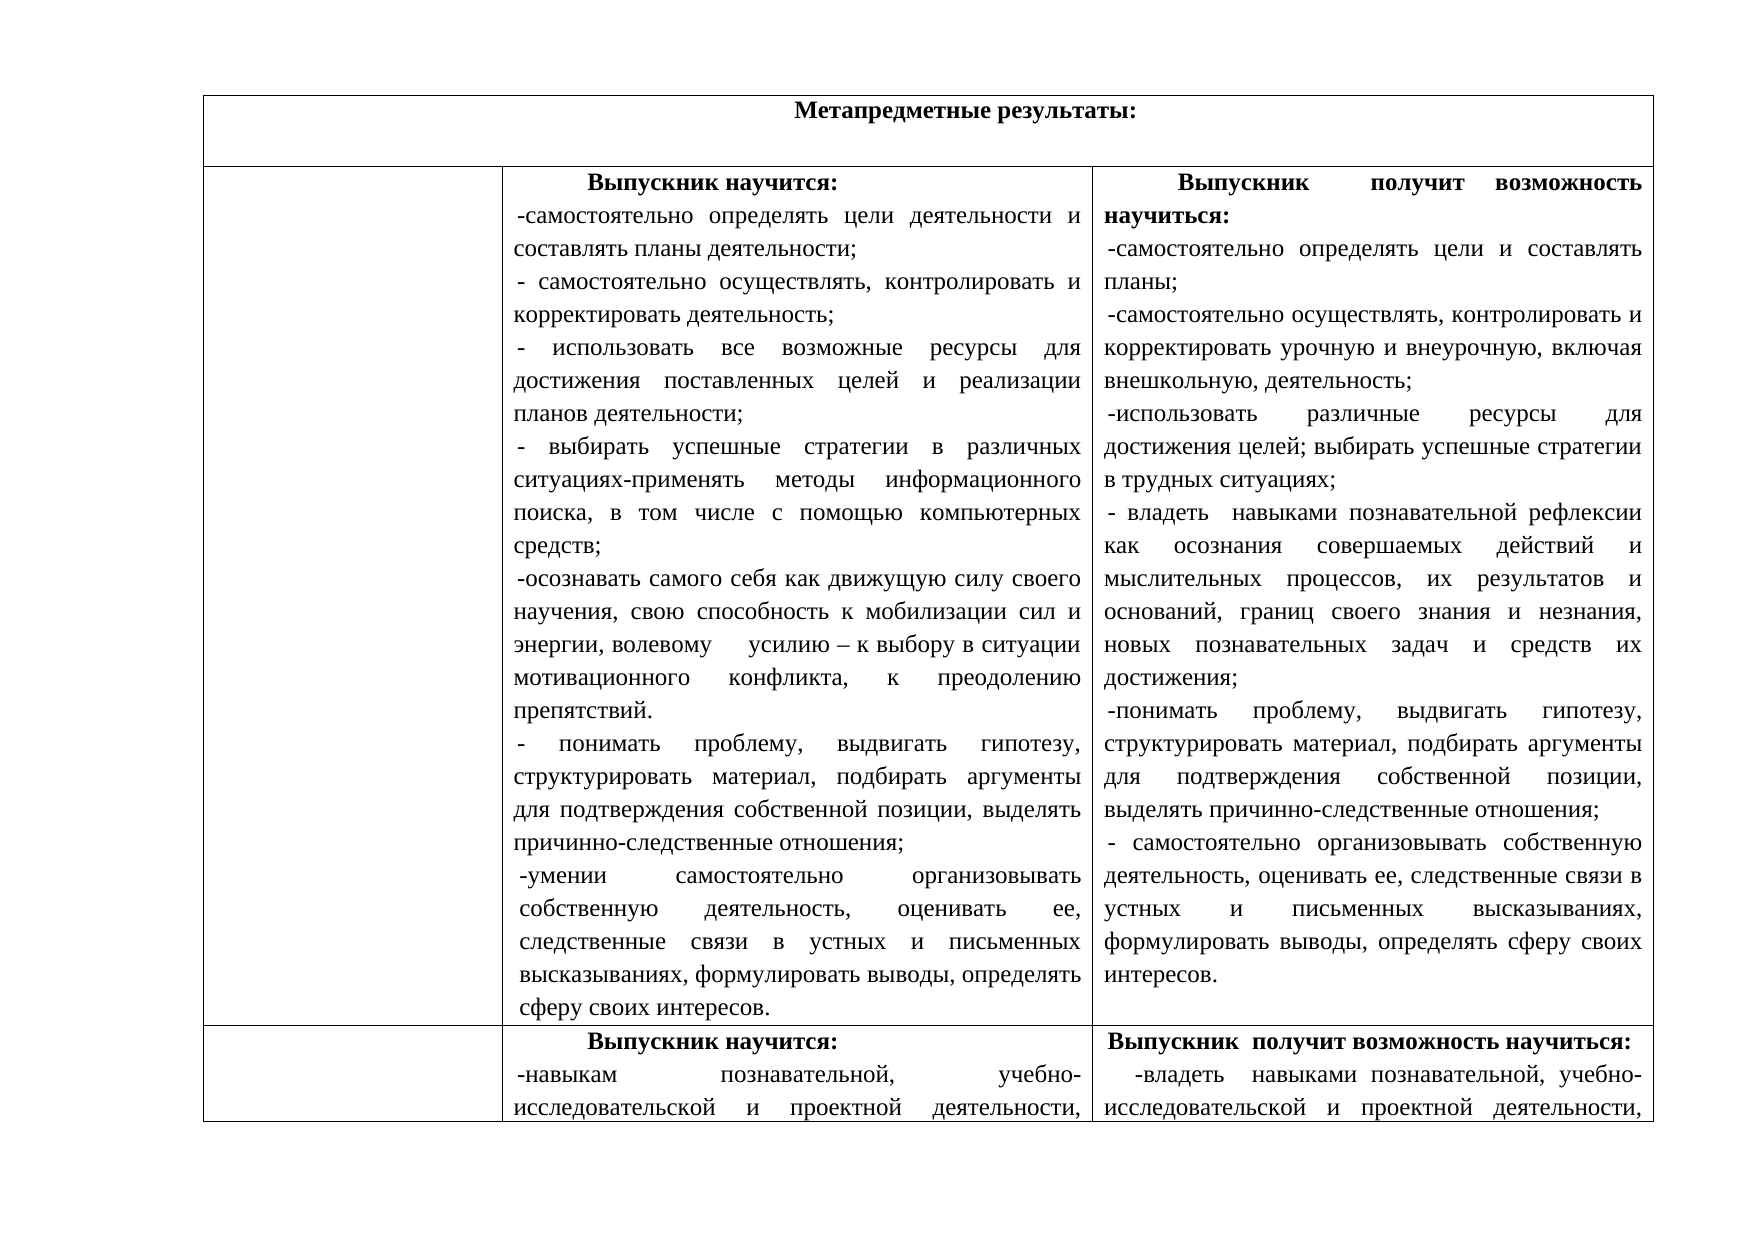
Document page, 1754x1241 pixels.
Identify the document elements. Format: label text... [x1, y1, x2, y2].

table_cell Выпускник научится: -самостоятельно определять цели деятельности и составлять планы деятельности; - самостоятельно осуществлять, контролировать и корректировать деятельность; - использовать все возможные ресурсы для достижения поставленных целей и реализации планов деятельности; - выбирать успешные стратегии в различных ситуациях-применять методы информационного поиска, в том числе с помощью компьютерных средств; -осознавать самого себя как движущую силу своего научения, свою способность к мобилизации сил и энергии, волевому усилию – к выбору в ситуации мотивационного конфликта, к преодолению препятствий. - понимать проблему, выдвигать гипотезу, структурировать материал, подбирать аргументы для подтверждения собственной позиции, выделять причинно-следственные отношения; -умении самостоятельно организовывать собственную деятельность, оценивать ее, следственные связи в устных и письменных высказываниях, формулировать выводы, определять сферу своих интересов. [503, 167, 1092, 1025]
table_cell Выпускник получит возможность научиться: -самостоятельно определять цели и составлять планы; -самостоятельно осуществлять, контролировать и корректировать урочную и внеурочную, включая внешкольную, деятельность; -использовать различные ресурсы для достижения целей; выбирать успешные стратегии в трудных ситуациях; - владеть навыками познавательной рефлексии как осознания совершаемых действий и мыслительных процессов, их результатов и оснований, границ своего знания и незнания, новых познавательных задач и средств их достижения; -понимать проблему, выдвигать гипотезу, структурировать материал, подбирать аргументы для подтверждения собственной позиции, выделять причинно-следственные отношения; - самостоятельно организовывать собственную деятельность, оценивать ее, следственные связи в устных и письменных высказываниях, формулировать выводы, определять сферу своих интересов. [1093, 167, 1653, 1025]
table_cell [204, 1026, 502, 1121]
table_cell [503, 1026, 1092, 1121]
table_cell [204, 167, 502, 1025]
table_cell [1093, 1026, 1653, 1121]
table_cell Метапредметные результаты: [204, 96, 1653, 166]
